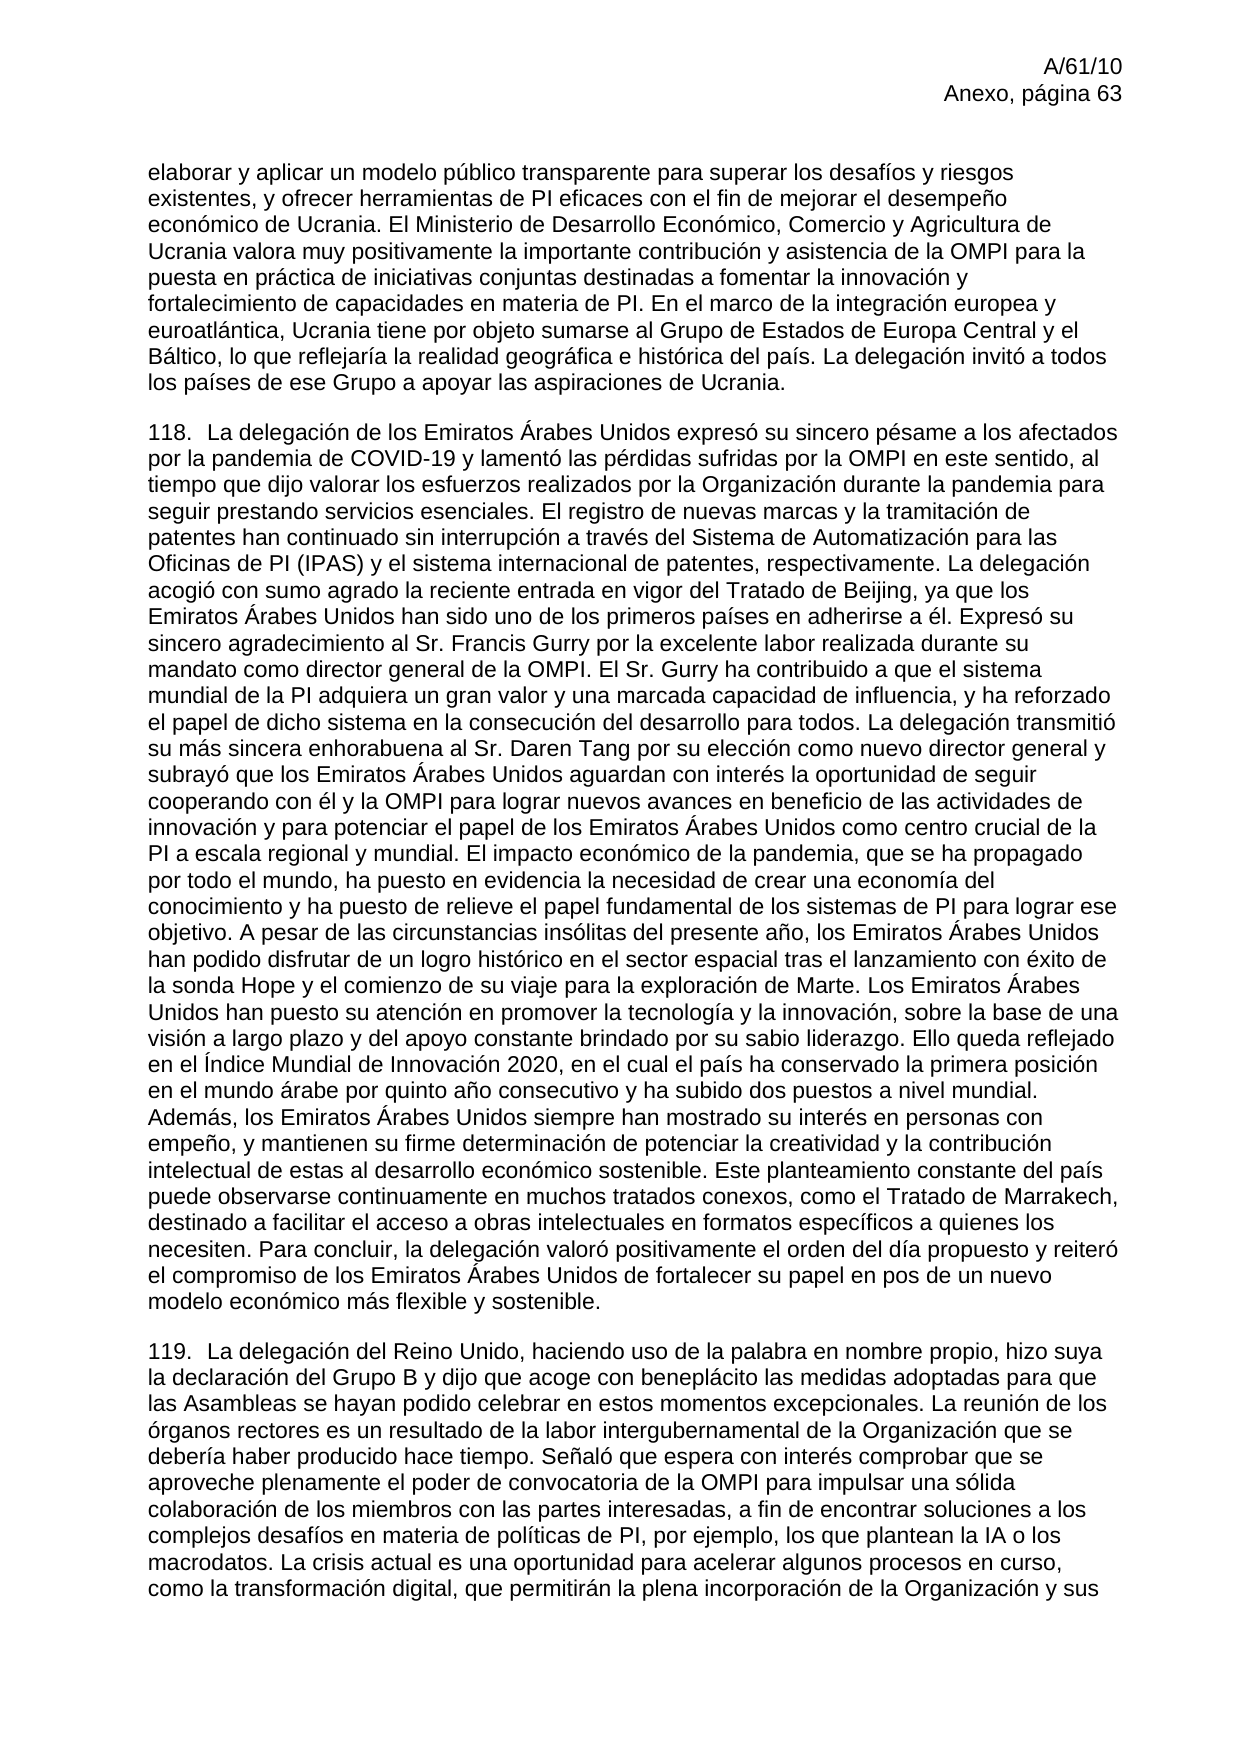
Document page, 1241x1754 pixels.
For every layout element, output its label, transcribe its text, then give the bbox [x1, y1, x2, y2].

text La delegación de los Emiratos Árabes Unidos expresó su sincero pésame a los afectados por la pandemia de COVID-19 y lamentó las pérdidas sufridas por la OMPI en este sentido, al tiempo que dijo valorar los esfuerzos realizados por la Organización durante la pandemia para seguir prestando servicios esenciales. El registro de nuevas marcas y la tramitación de patentes han continuado sin interrupción a través del Sistema de Automatización para las Oficinas de PI (IPAS) y el sistema internacional de patentes, respectivamente. La delegación acogió con sumo agrado la reciente entrada en vigor del Tratado de Beijing, ya que los Emiratos Árabes Unidos han sido uno de los primeros países en adherirse a él. Expresó su sincero agradecimiento al Sr. Francis Gurry por la excelente labor realizada durante su mandato como director general de la OMPI. El Sr. Gurry ha contribuido a que el sistema mundial de la PI adquiera un gran valor y una marcada capacidad de influencia, y ha reforzado el papel de dicho sistema en la consecución del desarrollo para todos. La delegación transmitió su más sincera enhorabuena al Sr. Daren Tang por su elección como nuevo director general y subrayó que los Emiratos Árabes Unidos aguardan con interés la oportunidad de seguir cooperando con él y la OMPI para lograr nuevos avances en beneficio de las actividades de innovación y para potenciar el papel de los Emiratos Árabes Unidos como centro crucial de la PI a escala regional y mundial. El impacto económico de la pandemia, que se ha propagado por todo el mundo, ha puesto en evidencia la necesidad de crear una economía del conocimiento y ha puesto de relieve el papel fundamental de los sistemas de PI para lograr ese objetivo. A pesar de las circunstancias insólitas del presente año, los Emiratos Árabes Unidos han podido disfrutar de un logro histórico en el sector espacial tras el lanzamiento con éxito de la sonda Hope y el comienzo de su viaje para la exploración de Marte. Los Emiratos Árabes Unidos han puesto su atención en promover la tecnología y la innovación, sobre la base de una visión a largo plazo y del apoyo constante brindado por su sabio liderazgo. Ello queda reflejado en el Índice Mundial de Innovación 2020, en el cual el país ha conservado la primera posición en el mundo árabe por quinto año consecutivo y ha subido dos puestos a nivel mundial. Además, los Emiratos Árabes Unidos siempre han mostrado su interés en personas con empeño, y mantienen su firme determinación de potenciar la creatividad y la contribución intelectual de estas al desarrollo económico sostenible. Este planteamiento constante del país puede observarse continuamente en muchos tratados conexos, como el Tratado de Marrakech, destinado a facilitar el acceso a obras intelectuales en formatos específicos a quienes los necesiten. Para concluir, la delegación valoró positivamente el orden del día propuesto y reiteró el compromiso de los Emiratos Árabes Unidos de fortalecer su papel en pos de un nuevo modelo económico más flexible y sostenible. [148, 419, 1122, 1315]
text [148, 1338, 1122, 1601]
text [148, 158, 1122, 396]
